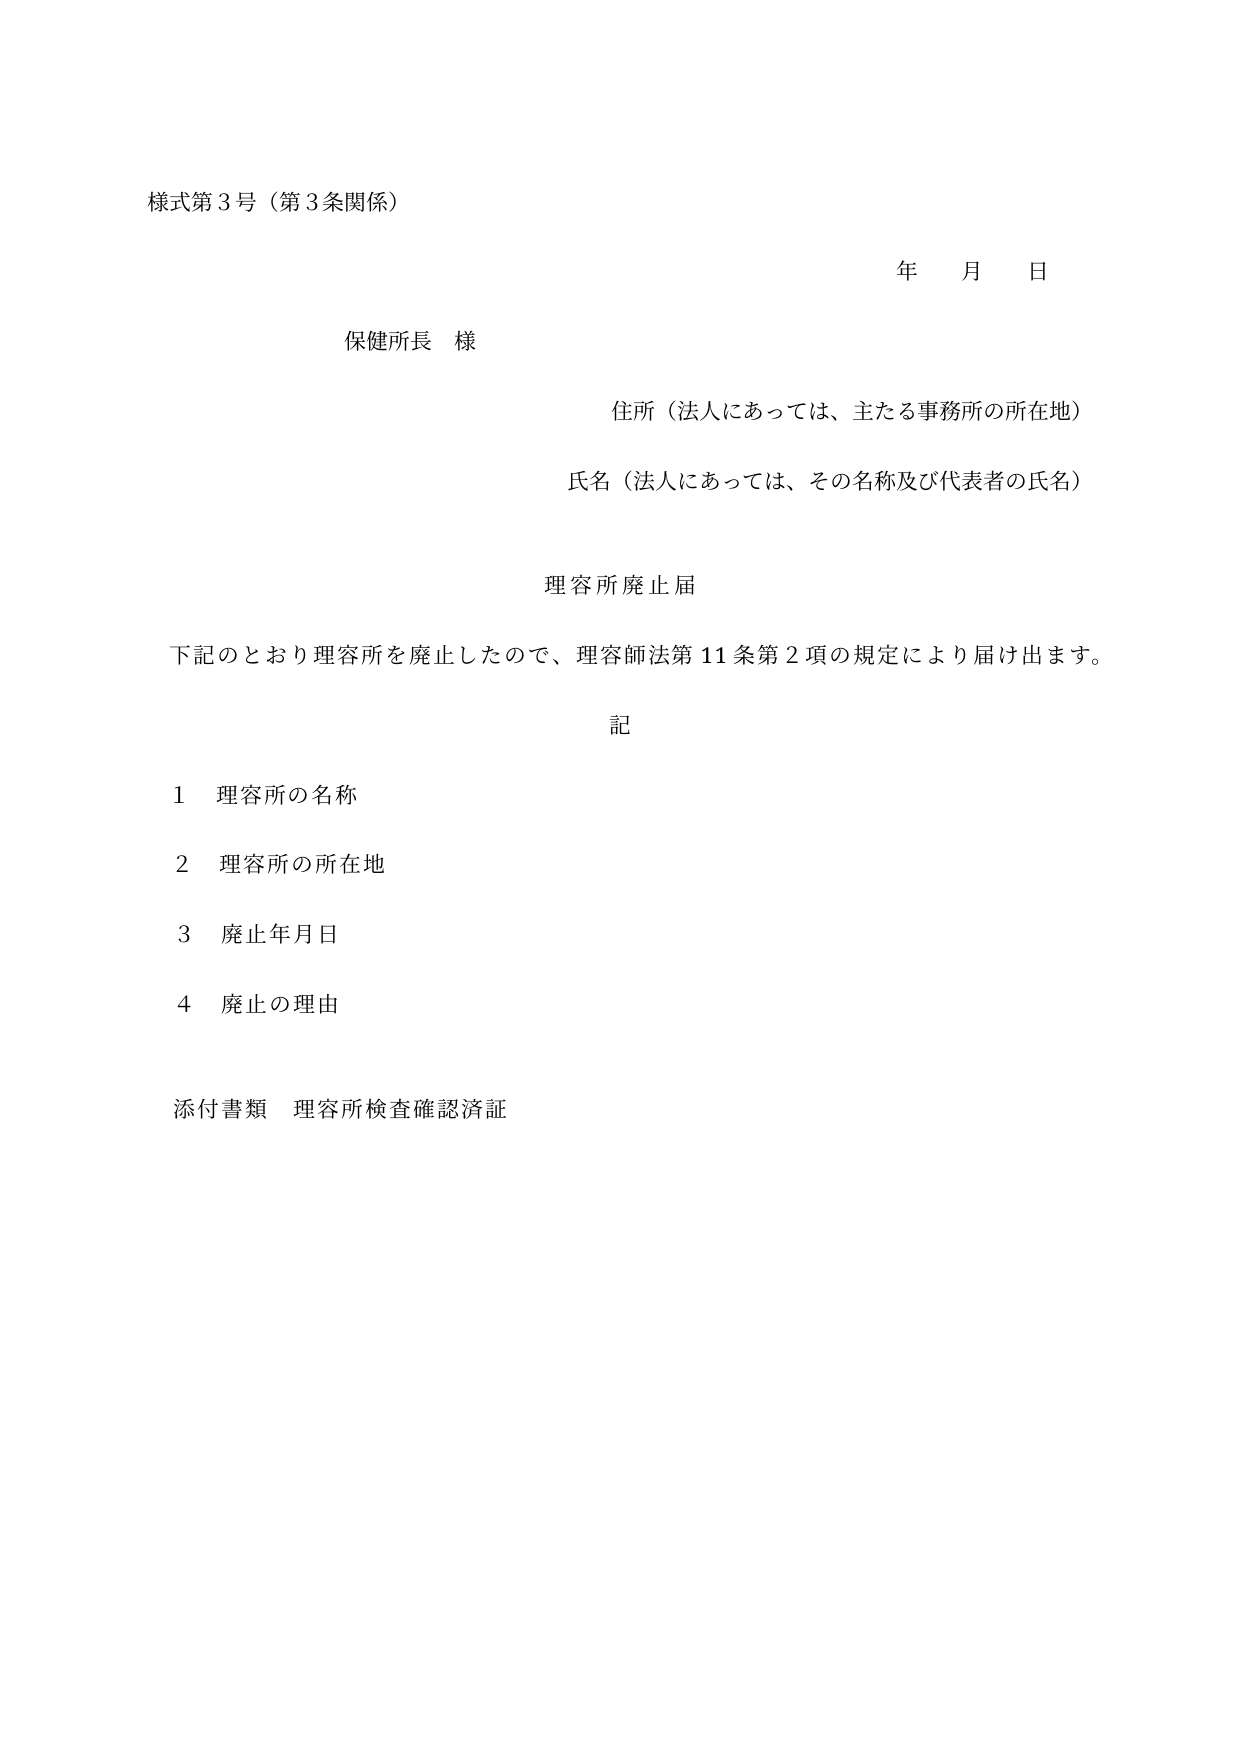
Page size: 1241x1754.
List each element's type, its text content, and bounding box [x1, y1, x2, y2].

text ２ 理容所の所在地 [148, 846, 1092, 881]
text 添付書類 理容所検査確認済証 [148, 1090, 1092, 1125]
text 理容所廃止届 [148, 567, 1092, 602]
text 保健所長 様 [148, 323, 1093, 357]
text 記 [148, 706, 1092, 741]
text 下記のとおり理容所を廃止したので、理容師法第11条第２項の規定により届け出ます。 [148, 637, 1092, 672]
text ４ 廃止の理由 [148, 986, 1092, 1021]
text １ 理容所の名称 [168, 776, 1092, 811]
text 年 月 日 [148, 253, 1049, 288]
text 様式第３号（第３条関係） [148, 183, 1092, 218]
text ３ 廃止年月日 [148, 916, 1092, 951]
text 氏名（法人にあっては、その名称及び代表者の氏名） [148, 462, 1092, 497]
text 住所（法人にあっては、主たる事務所の所在地） [148, 392, 1092, 427]
